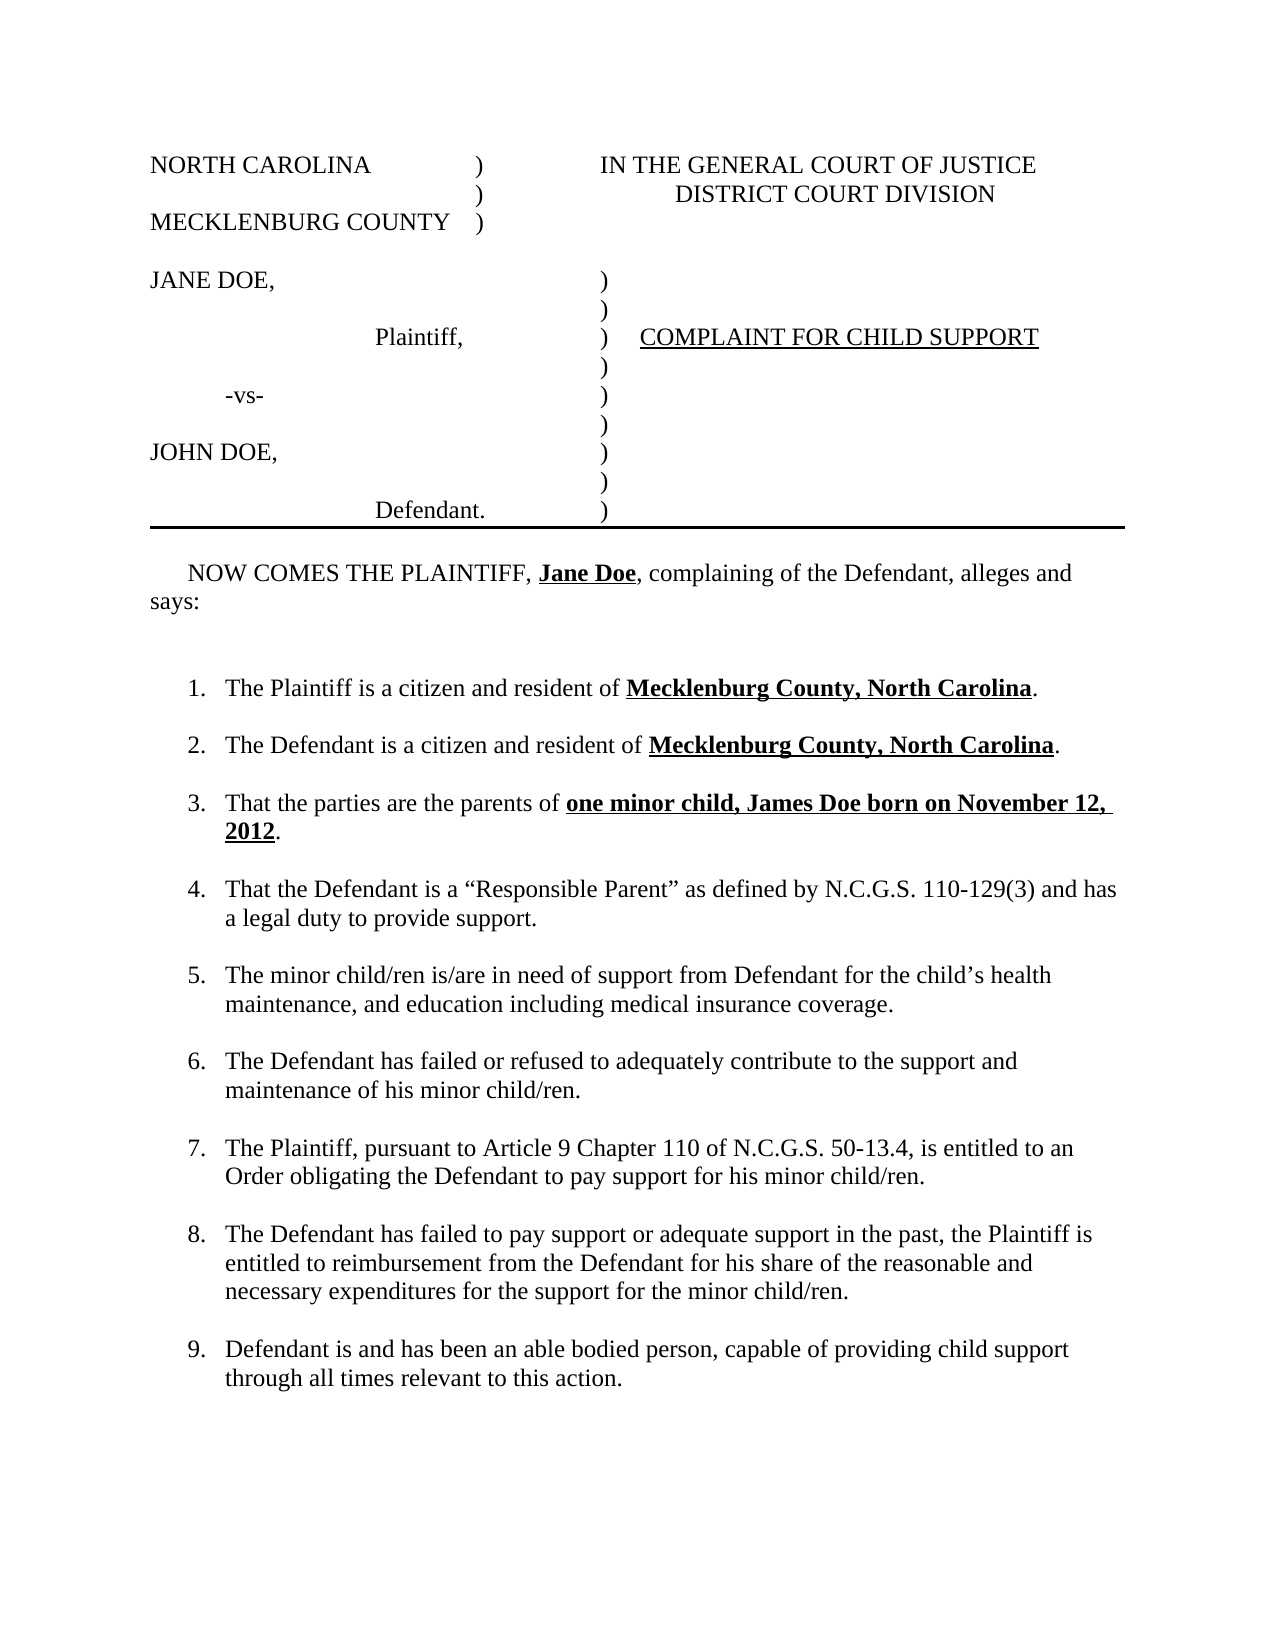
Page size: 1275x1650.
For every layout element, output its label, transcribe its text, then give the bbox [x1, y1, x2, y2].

text ) [150, 351, 1125, 380]
list That the parties are the parents of one minor child, James Doe born on November 12, 2012. [187, 788, 1125, 845]
text JANE DOE, ) [150, 265, 1125, 294]
list The Plaintiff is a citizen and resident of Mecklenburg County, North Carolina. [187, 673, 1125, 701]
text NOW COMES THE PLAINTIFF, Jane Doe, complaining of the Defendant, alleges and says: [150, 558, 1125, 615]
text Defendant. ) [150, 495, 1125, 526]
text NORTH CAROLINA ) IN THE GENERAL COURT OF JUSTICE [150, 150, 1125, 179]
list Defendant is and has been an able bodied person, capable of providing child support through all times relevant to this action. [187, 1334, 1125, 1391]
list The Defendant has failed to pay support or adequate support in the past, the Plaintiff is entitled to reimbursement from the Defendant for his share of the reasonable and necessary expenditures for the support for the minor child/ren. [187, 1219, 1125, 1305]
text Plaintiff, ) COMPLAINT FOR CHILD SUPPORT [300, 322, 1125, 351]
list The Plaintiff, pursuant to Article 9 Chapter 110 of N.C.G.S. 50-13.4, is entitled to an Order obligating the Defendant to pay support for his minor child/ren. [187, 1133, 1125, 1190]
text -vs- ) [150, 380, 1125, 409]
text MECKLENBURG COUNTY ) [150, 207, 1125, 236]
list That the Defendant is a “Responsible Parent” as defined by N.C.G.S. 110-129(3) and has a legal duty to provide support. [187, 874, 1125, 931]
list The Defendant has failed or refused to adequately contribute to the support and maintenance of his minor child/ren. [187, 1046, 1125, 1104]
list The minor child/ren is/are in need of support from Defendant for the child’s health maintenance, and education including medical insurance coverage. [187, 960, 1125, 1018]
text ) DISTRICT COURT DIVISION [150, 179, 1125, 207]
text ) [150, 466, 1125, 495]
text ) [150, 409, 1125, 437]
text JOHN DOE, ) [150, 437, 1125, 466]
text ) [150, 294, 1125, 322]
list The Defendant is a citizen and resident of Mecklenburg County, North Carolina. [187, 730, 1125, 759]
